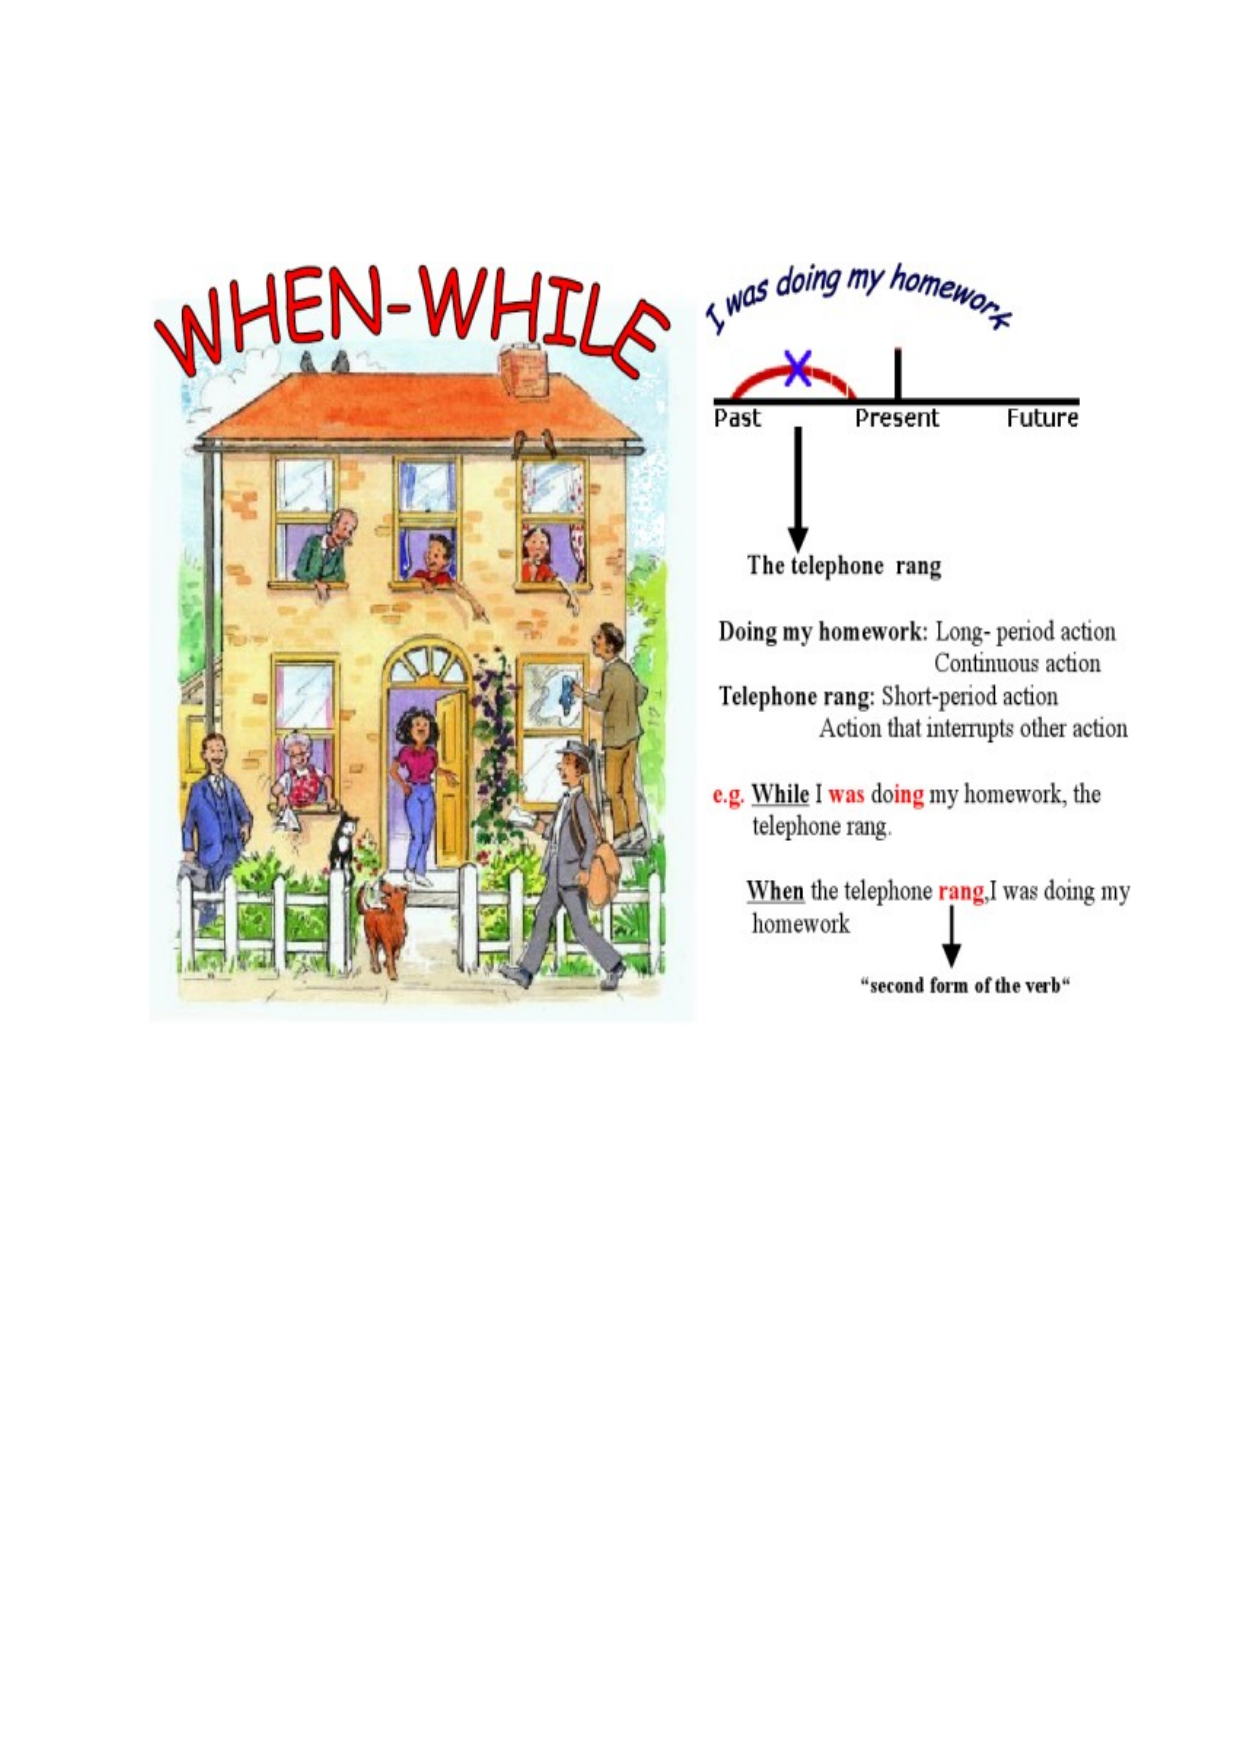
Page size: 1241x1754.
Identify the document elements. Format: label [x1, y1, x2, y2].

picture [147, 262, 1131, 1026]
